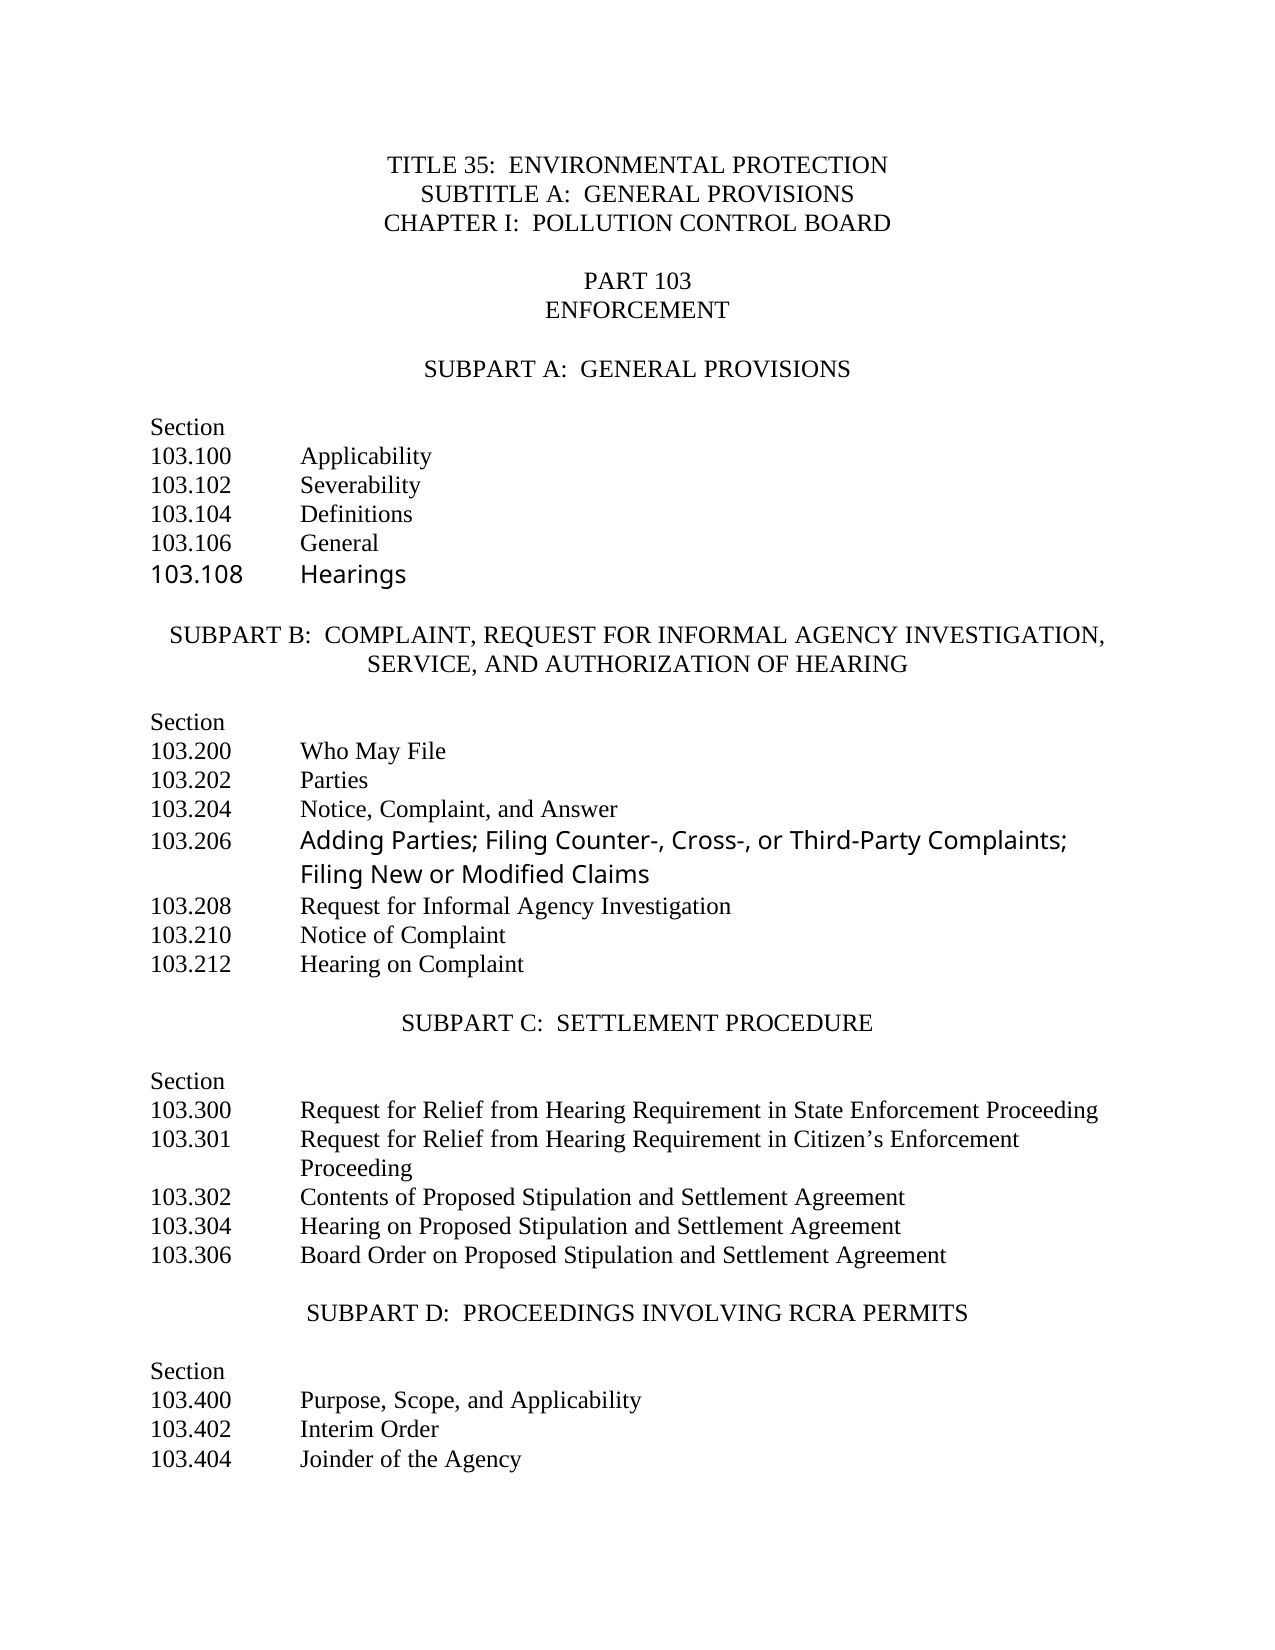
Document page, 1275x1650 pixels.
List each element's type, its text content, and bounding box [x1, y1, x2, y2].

text 103.106 General [150, 528, 1125, 557]
text ENFORCEMENT [150, 295, 1125, 324]
text SUBPART B: COMPLAINT, REQUEST FOR INFORMAL AGENCY INVESTIGATION, SERVICE, AND AUTHORIZATION OF HEARING [150, 620, 1125, 678]
text Section [150, 707, 1125, 736]
text 103.402 Interim Order [150, 1414, 1125, 1443]
text SUBTITLE A: GENERAL PROVISIONS [150, 179, 1125, 208]
text SUBPART C: SETTLEMENT PROCEDURE [150, 1007, 1125, 1037]
text 103.202 Parties [150, 765, 1125, 794]
list Request for Relief from Hearing Requirement in State Enforcement Proceeding [150, 1095, 1125, 1124]
text 103.100 Applicability [150, 441, 1125, 470]
text 103.108 Hearings [150, 557, 1125, 591]
text 103.302 Contents of Proposed Stipulation and Settlement Agreement [150, 1182, 1125, 1211]
text 103.102 Severability [150, 470, 1125, 499]
text 103.301 Request for Relief from Hearing Requirement in Citizen’s Enforcement Proceeding [150, 1124, 1125, 1182]
text Section [150, 412, 1125, 441]
text SUBPART A: GENERAL PROVISIONS [150, 353, 1125, 382]
text 103.304 Hearing on Proposed Stipulation and Settlement Agreement [150, 1211, 1125, 1240]
text Section [150, 1356, 1125, 1385]
text Section [150, 1066, 1125, 1095]
text TITLE 35: ENVIRONMENTAL PROTECTION [150, 150, 1125, 179]
text 103.206 Adding Parties; Filing Counter-, Cross-, or Third-Party Complaints; Filing New or Modified Claims [150, 823, 1125, 891]
text 103.306 Board Order on Proposed Stipulation and Settlement Agreement [150, 1240, 1125, 1269]
text 103.404 Joinder of the Agency [150, 1443, 1125, 1472]
text 103.400 Purpose, Scope, and Applicability [150, 1385, 1125, 1414]
text PART 103 [150, 266, 1125, 295]
text SUBPART D: PROCEEDINGS INVOLVING RCRA PERMITS [150, 1298, 1125, 1327]
text 103.208 Request for Informal Agency Investigation [150, 891, 1125, 920]
text 103.212 Hearing on Complaint [150, 949, 1125, 978]
text 103.204 Notice, Complaint, and Answer [150, 794, 1125, 823]
text 103.200 Who May File [150, 736, 1125, 765]
text CHAPTER I: POLLUTION CONTROL BOARD [150, 208, 1125, 237]
text 103.210 Notice of Complaint [150, 920, 1125, 949]
text 103.104 Definitions [150, 499, 1125, 528]
